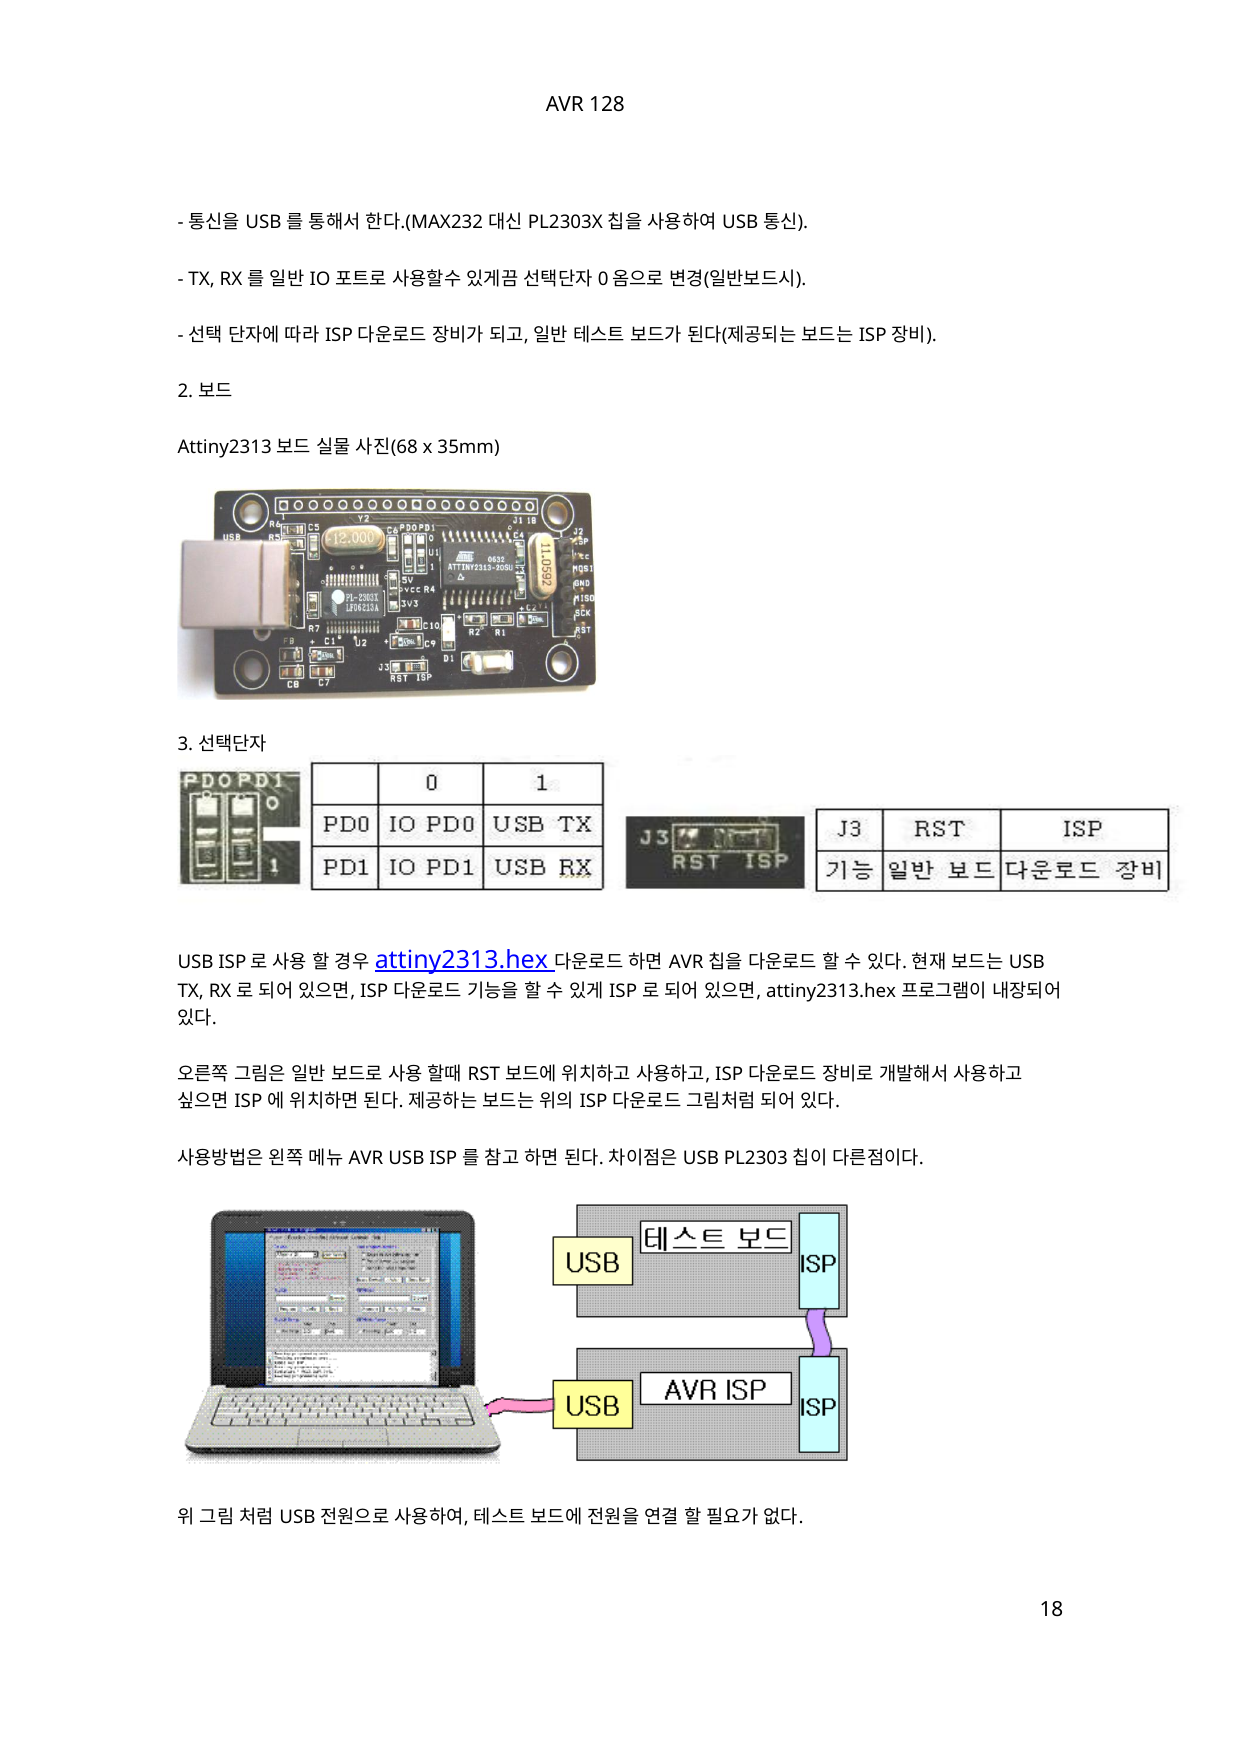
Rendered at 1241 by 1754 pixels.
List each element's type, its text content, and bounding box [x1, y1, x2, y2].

text 3. 선택단자 [177, 729, 1063, 755]
text 사용방법은 왼쪽 메뉴 AVR USB ISP 를 참고 하면 된다. 차이점은 USB PL2303 칩이 다른점이다. [177, 1142, 1063, 1169]
picture [177, 755, 1190, 912]
text 2. 보드 [177, 376, 1063, 403]
text - 선택 단자에 따라 ISP 다운로드 장비가 되고, 일반 테스트 보드가 된다(제공되는 보드는 ISP 장비). [177, 319, 1063, 347]
text 위 그림 처럼 USB 전원으로 사용하여, 테스트 보드에 전원을 연결 할 필요가 없다. [177, 1501, 1063, 1528]
text - 통신을 USB 를 통해서 한다.(MAX232 대신 PL2303X 칩을 사용하여 USB 통신). [177, 207, 1063, 234]
text 오른쪽 그림은 일반 보드로 사용 할때 RST 보드에 위치하고 사용하고, ISP 다운로드 장비로 개발해서 사용하고 싶으면 ISP 에 위치하면 된다. 제공하는 보드는 위의 ISP 다운로드 그림처럼 되어 있다. [177, 1059, 1063, 1113]
text USB ISP로 사용 할 경우 attiny2313.hex 다운로드 하면 AVR 칩을 다운로드 할 수 있다. 현재 보드는 USB TX, RX 로 되어 있으면, ISP 다운로드 기능을 할 수 있게 ISP 로 되어 있으면, attiny2313.hex 프로그램이 내장되어 있다. [177, 941, 1063, 1030]
text Attiny2313 보드 실물 사진(68 x 35mm) [177, 432, 1063, 459]
text - TX, RX 를 일반 IO 포트로 사용할수 있게끔 선택단자 0옴으로 변경(일반보드시). [177, 263, 1063, 290]
picture [177, 488, 599, 700]
picture [177, 1198, 861, 1473]
